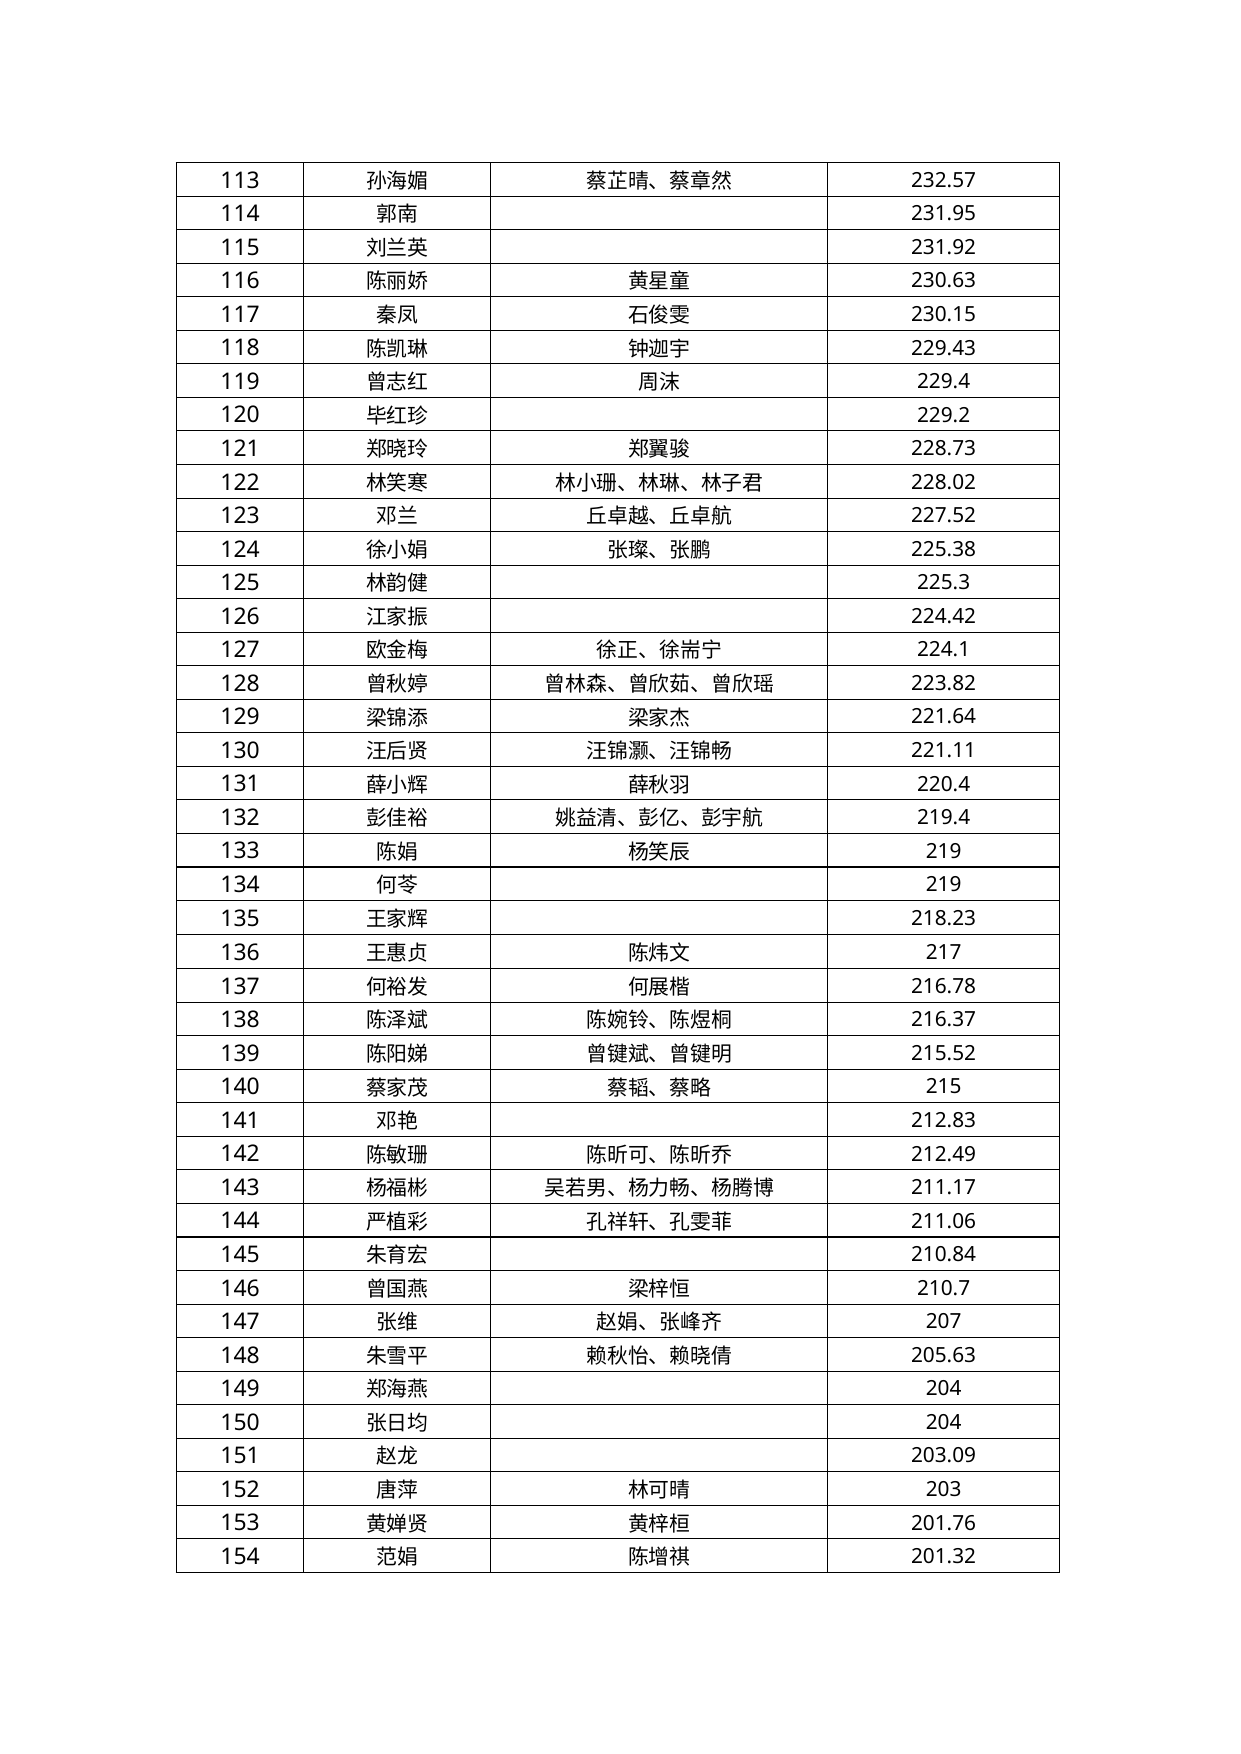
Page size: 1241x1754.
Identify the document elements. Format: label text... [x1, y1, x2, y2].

table_cell 毕红珍 [304, 398, 490, 430]
table_cell 120 [177, 398, 303, 430]
table_cell 220.4 [828, 767, 1059, 799]
table_cell 石俊雯 [491, 297, 827, 330]
table_cell 147 [177, 1305, 303, 1337]
table_cell 何裕发 [304, 969, 490, 1002]
table_cell 124 [177, 532, 303, 564]
table_cell 张日均 [304, 1405, 490, 1438]
table_cell 203.09 [828, 1439, 1059, 1471]
table_cell 204 [828, 1372, 1059, 1404]
table_cell 146 [177, 1271, 303, 1303]
table_cell 119 [177, 364, 303, 397]
table_cell 彭佳裕 [304, 800, 490, 833]
table_cell 曾林森、曾欣茹、曾欣瑶 [491, 666, 827, 699]
table_cell 131 [177, 767, 303, 799]
table_cell 228.73 [828, 431, 1059, 464]
table_cell [491, 599, 827, 632]
table_cell 205.63 [828, 1338, 1059, 1371]
table_cell 林可晴 [491, 1472, 827, 1505]
table_cell 221.11 [828, 733, 1059, 766]
table_cell 230.15 [828, 297, 1059, 330]
table_cell 赵龙 [304, 1439, 490, 1471]
table_cell 黄星童 [491, 264, 827, 296]
table_cell 128 [177, 666, 303, 699]
table_cell 115 [177, 230, 303, 263]
table_cell 125 [177, 566, 303, 598]
table_cell 曾键斌、曾键明 [491, 1036, 827, 1069]
table_cell 144 [177, 1204, 303, 1236]
table_cell 朱雪平 [304, 1338, 490, 1371]
table_cell 150 [177, 1405, 303, 1438]
table_cell 218.23 [828, 901, 1059, 933]
table_cell 王惠贞 [304, 935, 490, 968]
table_cell [491, 230, 827, 263]
table_cell 黄婵贤 [304, 1506, 490, 1538]
table_cell 216.37 [828, 1003, 1059, 1035]
table_cell 151 [177, 1439, 303, 1471]
table_cell 林韵健 [304, 566, 490, 598]
table_cell 蔡韬、蔡略 [491, 1070, 827, 1102]
table_cell 145 [177, 1238, 303, 1270]
table_cell 143 [177, 1170, 303, 1203]
table_cell 梁锦添 [304, 700, 490, 732]
table_cell 杨福彬 [304, 1170, 490, 1203]
table_cell 123 [177, 499, 303, 531]
table_cell 梁家杰 [491, 700, 827, 732]
table_cell 132 [177, 800, 303, 833]
table_cell [491, 197, 827, 229]
table_cell 蔡家茂 [304, 1070, 490, 1102]
table_cell 153 [177, 1506, 303, 1538]
table_cell 姚益清、彭亿、彭宇航 [491, 800, 827, 833]
table_cell 汪后贤 [304, 733, 490, 766]
table_cell 117 [177, 297, 303, 330]
table_cell 汪锦灏、汪锦畅 [491, 733, 827, 766]
table_cell 141 [177, 1103, 303, 1136]
table_cell 邓兰 [304, 499, 490, 531]
table_cell 吴若男、杨力畅、杨腾博 [491, 1170, 827, 1203]
table_cell 201.76 [828, 1506, 1059, 1538]
table_cell 丘卓越、丘卓航 [491, 499, 827, 531]
table_cell 薛小辉 [304, 767, 490, 799]
table_cell 陈阳娣 [304, 1036, 490, 1069]
table_cell 曾国燕 [304, 1271, 490, 1303]
table_cell 138 [177, 1003, 303, 1035]
table_cell [491, 566, 827, 598]
table_cell 秦凤 [304, 297, 490, 330]
table_cell 邓艳 [304, 1103, 490, 1136]
table_cell 郑翼骏 [491, 431, 827, 464]
table_cell 杨笑辰 [491, 834, 827, 866]
table_cell 231.92 [828, 230, 1059, 263]
table_cell 135 [177, 901, 303, 933]
table_cell 122 [177, 465, 303, 497]
table_cell [491, 868, 827, 900]
table_cell 薛秋羽 [491, 767, 827, 799]
table_cell 229.4 [828, 364, 1059, 397]
table_cell [491, 1439, 827, 1471]
table_cell 黄梓桓 [491, 1506, 827, 1538]
table_cell 228.02 [828, 465, 1059, 497]
table_cell 严植彩 [304, 1204, 490, 1236]
table_cell 曾秋婷 [304, 666, 490, 699]
table_cell 215 [828, 1070, 1059, 1102]
table_cell 229.2 [828, 398, 1059, 430]
table_cell 217 [828, 935, 1059, 968]
table_cell 陈敏珊 [304, 1137, 490, 1169]
table_cell 211.06 [828, 1204, 1059, 1236]
table_cell 曾志红 [304, 364, 490, 397]
table_cell 114 [177, 197, 303, 229]
table_cell 224.1 [828, 633, 1059, 665]
table_cell 陈增祺 [491, 1539, 827, 1572]
table_cell 139 [177, 1036, 303, 1069]
table_cell 227.52 [828, 499, 1059, 531]
table_cell 张璨、张鹏 [491, 532, 827, 564]
table_cell 126 [177, 599, 303, 632]
table_cell 219.4 [828, 800, 1059, 833]
table_cell 216.78 [828, 969, 1059, 1002]
table_cell [491, 1405, 827, 1438]
table_cell 137 [177, 969, 303, 1002]
table_cell 225.3 [828, 566, 1059, 598]
table_cell 142 [177, 1137, 303, 1169]
table_cell 211.17 [828, 1170, 1059, 1203]
table_cell 154 [177, 1539, 303, 1572]
table_cell [491, 398, 827, 430]
table_cell 152 [177, 1472, 303, 1505]
table_cell 王家辉 [304, 901, 490, 933]
table_cell 徐小娟 [304, 532, 490, 564]
table_cell 121 [177, 431, 303, 464]
table_cell 赖秋怡、赖晓倩 [491, 1338, 827, 1371]
table_cell 孔祥轩、孔雯菲 [491, 1204, 827, 1236]
table_cell 赵娟、张峰齐 [491, 1305, 827, 1337]
table_cell 113 [177, 163, 303, 196]
table_cell 林小珊、林琳、林子君 [491, 465, 827, 497]
table_cell 207 [828, 1305, 1059, 1337]
table_cell 129 [177, 700, 303, 732]
table_cell 欧金梅 [304, 633, 490, 665]
table_cell 223.82 [828, 666, 1059, 699]
table_cell 陈婉铃、陈煜桐 [491, 1003, 827, 1035]
table_cell [491, 901, 827, 933]
table_cell 130 [177, 733, 303, 766]
table_cell 231.95 [828, 197, 1059, 229]
table_cell 210.84 [828, 1238, 1059, 1270]
table_cell 212.49 [828, 1137, 1059, 1169]
table_cell 148 [177, 1338, 303, 1371]
table_cell 陈丽娇 [304, 264, 490, 296]
table_cell 何苓 [304, 868, 490, 900]
table_cell 陈炜文 [491, 935, 827, 968]
table_cell 221.64 [828, 700, 1059, 732]
table_cell 219 [828, 834, 1059, 866]
table_cell 232.57 [828, 163, 1059, 196]
table_cell 徐正、徐耑宁 [491, 633, 827, 665]
table_cell 陈昕可、陈昕乔 [491, 1137, 827, 1169]
table_cell 郑晓玲 [304, 431, 490, 464]
table_cell 210.7 [828, 1271, 1059, 1303]
table_cell 梁梓恒 [491, 1271, 827, 1303]
table_cell 118 [177, 331, 303, 363]
table_cell 140 [177, 1070, 303, 1102]
table_cell 江家振 [304, 599, 490, 632]
table_cell 蔡芷晴、蔡章然 [491, 163, 827, 196]
table_cell 134 [177, 868, 303, 900]
table_cell 201.32 [828, 1539, 1059, 1572]
table_cell 149 [177, 1372, 303, 1404]
table_cell 钟迦宇 [491, 331, 827, 363]
table_cell 203 [828, 1472, 1059, 1505]
table_cell 周沫 [491, 364, 827, 397]
table_cell [491, 1103, 827, 1136]
table_cell 范娟 [304, 1539, 490, 1572]
table_cell 215.52 [828, 1036, 1059, 1069]
table_cell 唐萍 [304, 1472, 490, 1505]
table_cell 林笑寒 [304, 465, 490, 497]
table_cell 张维 [304, 1305, 490, 1337]
table_cell 116 [177, 264, 303, 296]
table_cell 郑海燕 [304, 1372, 490, 1404]
table_cell 何展楷 [491, 969, 827, 1002]
table_cell 陈泽斌 [304, 1003, 490, 1035]
table_cell 136 [177, 935, 303, 968]
table_cell 133 [177, 834, 303, 866]
table_cell 212.83 [828, 1103, 1059, 1136]
table_cell 224.42 [828, 599, 1059, 632]
table_cell [491, 1238, 827, 1270]
table_cell 陈娟 [304, 834, 490, 866]
table_cell 孙海媚 [304, 163, 490, 196]
table_cell 127 [177, 633, 303, 665]
table_cell 219 [828, 868, 1059, 900]
table_cell 225.38 [828, 532, 1059, 564]
table_cell [491, 1372, 827, 1404]
table_cell 204 [828, 1405, 1059, 1438]
table_cell 陈凯琳 [304, 331, 490, 363]
table_cell 朱育宏 [304, 1238, 490, 1270]
table_cell 郭南 [304, 197, 490, 229]
table_cell 229.43 [828, 331, 1059, 363]
table_cell 刘兰英 [304, 230, 490, 263]
table_cell 230.63 [828, 264, 1059, 296]
